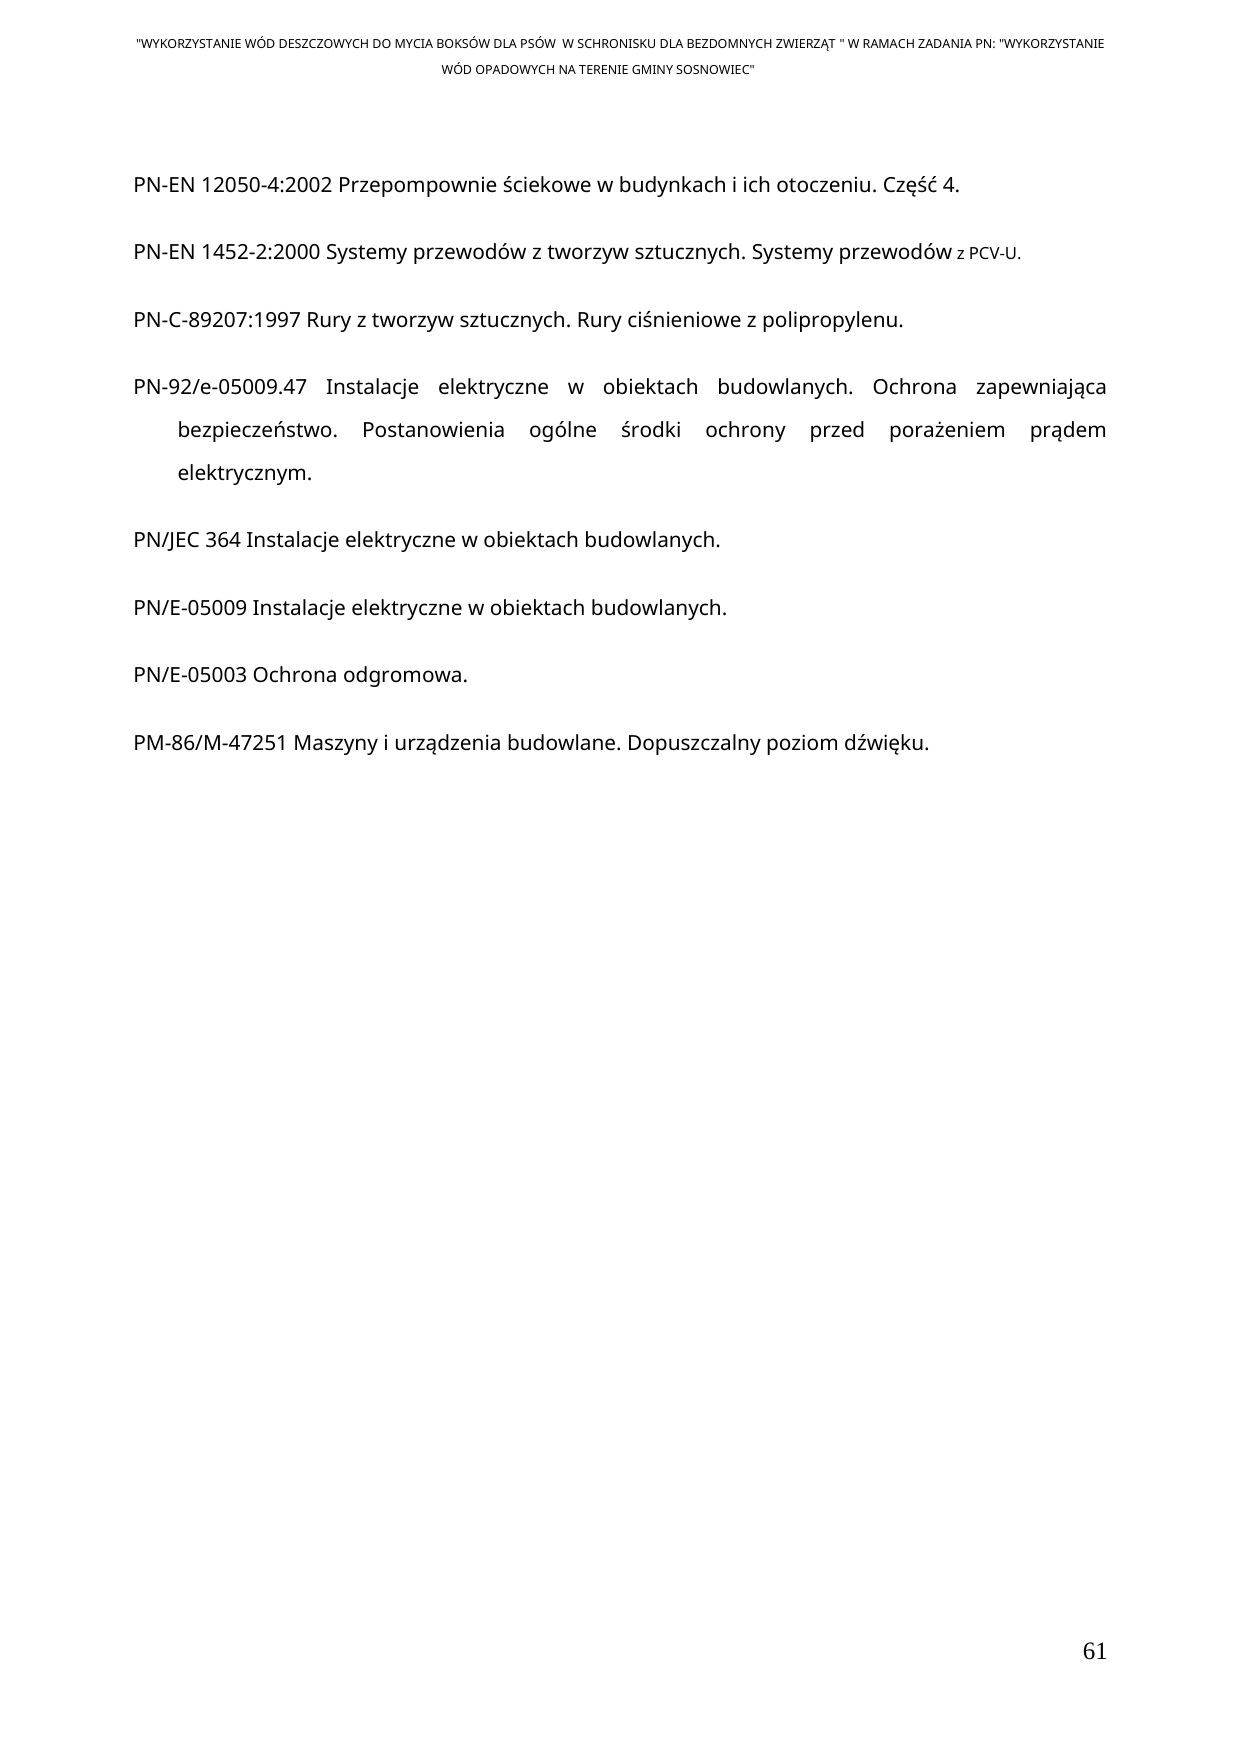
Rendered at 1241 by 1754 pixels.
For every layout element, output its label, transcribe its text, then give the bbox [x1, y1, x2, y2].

text PN-C-89207:1997 Rury z tworzyw sztucznych. Rury ciśnieniowe z polipropylenu. [133, 305, 1107, 333]
text PN/E-05003 Ochrona odgromowa. [133, 661, 1107, 689]
text PN-92/e-05009.47 Instalacje elektryczne w obiektach budowlanych. Ochrona zapewniająca bezpieczeństwo. Postanowienia ogólne środki ochrony przed porażeniem prądem elektrycznym. [133, 372, 1107, 486]
text PN/E-05009 Instalacje elektryczne w obiektach budowlanych. [133, 593, 1107, 621]
text PN-EN 1452-2:2000 Systemy przewodów z tworzyw sztucznych. Systemy przewodów z PCV-U. [133, 237, 1107, 266]
text PM-86/M-47251 Maszyny i urządzenia budowlane. Dopuszczalny poziom dźwięku. [133, 728, 1107, 757]
text PN-EN 12050-4:2002 Przepompownie ściekowe w budynkach i ich otoczeniu. Część 4. [133, 170, 1107, 198]
text PN/JEC 364 Instalacje elektryczne w obiektach budowlanych. [133, 525, 1107, 554]
